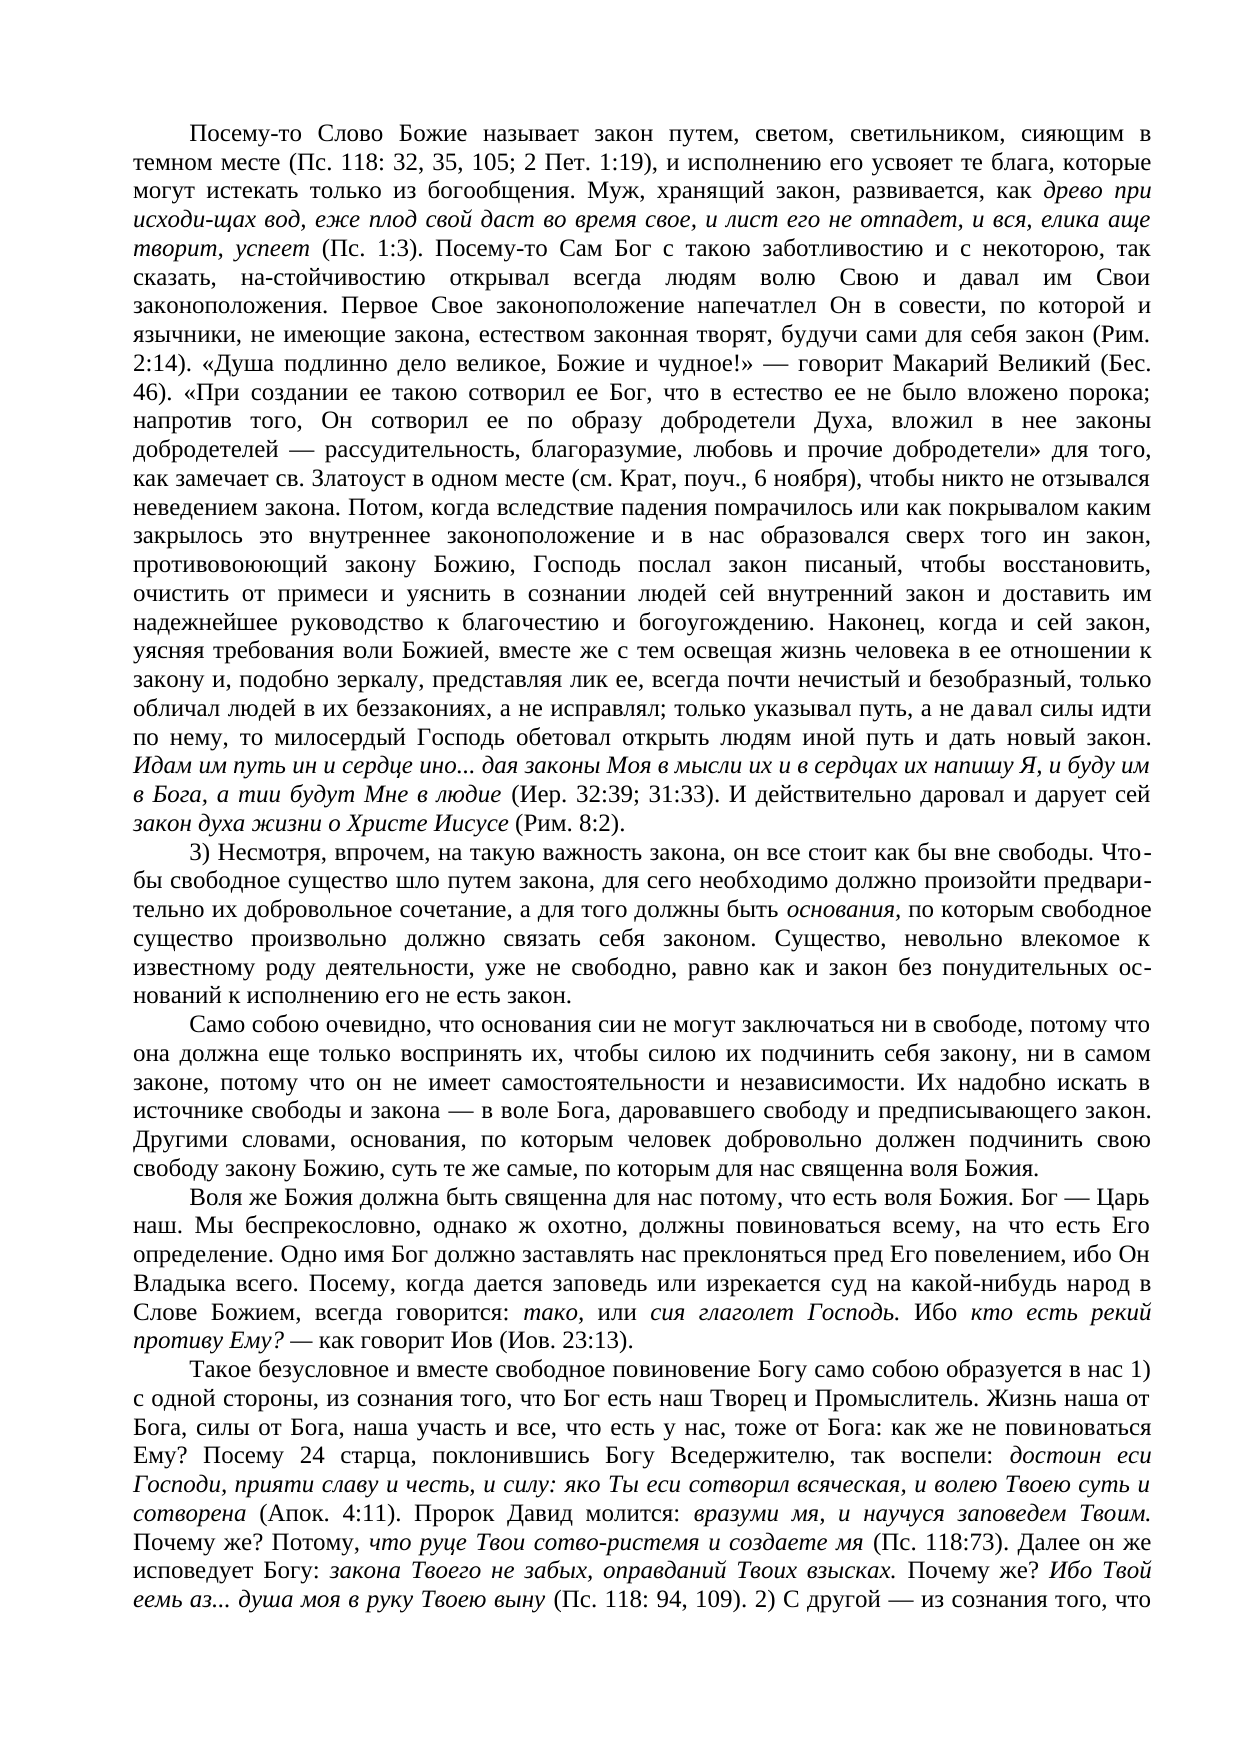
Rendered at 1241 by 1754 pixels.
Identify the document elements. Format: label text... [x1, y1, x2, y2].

text Само собою очевидно, что основания сии не могут заключаться ни в свободе, потому что она должна еще только воспринять их, чтобы силою их подчинить себя закону, ни в самом законе, потому что он не имеет самостоятельности и независимости. Их надобно искать в источнике свободы и закона — в воле Бога, даровавшего свободу и предписывающего закон. Другими словами, основания, по которым человек добровольно должен подчинить свою свободу закону Божию, суть те же самые, по которым для нас священна воля Божия. [133, 1009, 1152, 1182]
text Воля же Божия должна быть священна для нас потому, что есть воля Божия. Бог — Царь наш. Мы беспрекословно, однако ж охотно, должны повиноваться всему, на что есть Его определение. Одно имя Бог должно заставлять нас преклоняться пред Его повелением, ибо Он Владыка всего. Посему, когда дается заповедь или изрекается суд на какой-нибудь народ в Слове Божием, всегда говорится: тако, или сия глаголет Господь. Ибо кто есть рекий противу Ему? — как говорит Иов (Иов. 23:13). [133, 1182, 1152, 1354]
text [133, 1354, 1152, 1613]
text Посему-то Слово Божие называет закон путем, светом, светильником, сияющим в темном месте (Пс. 118: 32, 35, 105; 2 Пет. 1:19), и исполнению его усвояет те блага, которые могут истекать только из богообщения. Муж, хранящий закон, развивается, как древо при исходи-щах вод, еже плод свой даст во время свое, и лист его не отпадет, и вся, елика аще творит, успеет (Пс. 1:3). Посему-то Сам Бог с такою заботливостию и с некоторою, так сказать, на-стойчивостию открывал всегда людям волю Свою и давал им Свои законоположения. Первое Свое законоположение напечатлел Он в совести, по которой и язычники, не имеющие закона, естеством законная творят, будучи сами для себя закон (Рим. 2:14). «Душа подлинно дело великое, Божие и чудное!» — говорит Макарий Великий (Бес. 46). «При создании ее такою сотворил ее Бог, что в естество ее не было вложено порока; напротив того, Он сотворил ее по образу добродетели Духа, вложил в нее законы добродетелей — рассудительность, благоразумие, любовь и прочие добродетели» для того, как замечает св. Златоуст в одном месте (см. Крат, поуч., 6 ноября), чтобы никто не отзывался неведением закона. Потом, когда вследствие падения помрачилось или как покрывалом каким закрылось это внутреннее законоположение и в нас образовался сверх того ин закон, противовоюющий закону Божию, Господь послал закон писаный, чтобы восстановить, очистить от примеси и уяснить в сознании людей сей внутренний закон и доставить им надежнейшее руководство к благочестию и богоугождению. Наконец, когда и сей закон, уясняя требования воли Божией, вместе же с тем освещая жизнь человека в ее отношении к закону и, подобно зеркалу, представляя лик ее, всегда почти нечистый и безобразный, только обличал людей в их беззакониях, а не исправлял; только указывал путь, а не давал силы идти по нему, то милосердый Господь обетовал открыть людям иной путь и дать новый закон. Идам им путь ин и сердце ино... дая законы Моя в мысли их и в сердцах их напишу Я, и буду им в Бога, а тии будут Мне в людие (Иер. 32:39; 31:33). И действительно даровал и дарует сей закон духа жизни о Христе Иисусе (Рим. 8:2). [133, 118, 1152, 837]
text 3) Несмотря, впрочем, на такую важность закона, он все стоит как бы вне свободы. Чтобы свободное существо шло путем закона, для сего необходимо должно произойти предварительно их добровольное сочетание, а для того должны быть основания, по которым свободное существо произвольно должно связать себя законом. Существо, невольно влекомое к известному роду деятельности, уже не свободно, равно как и закон без понудительных оснований к исполнению его не есть закон. [133, 837, 1152, 1009]
